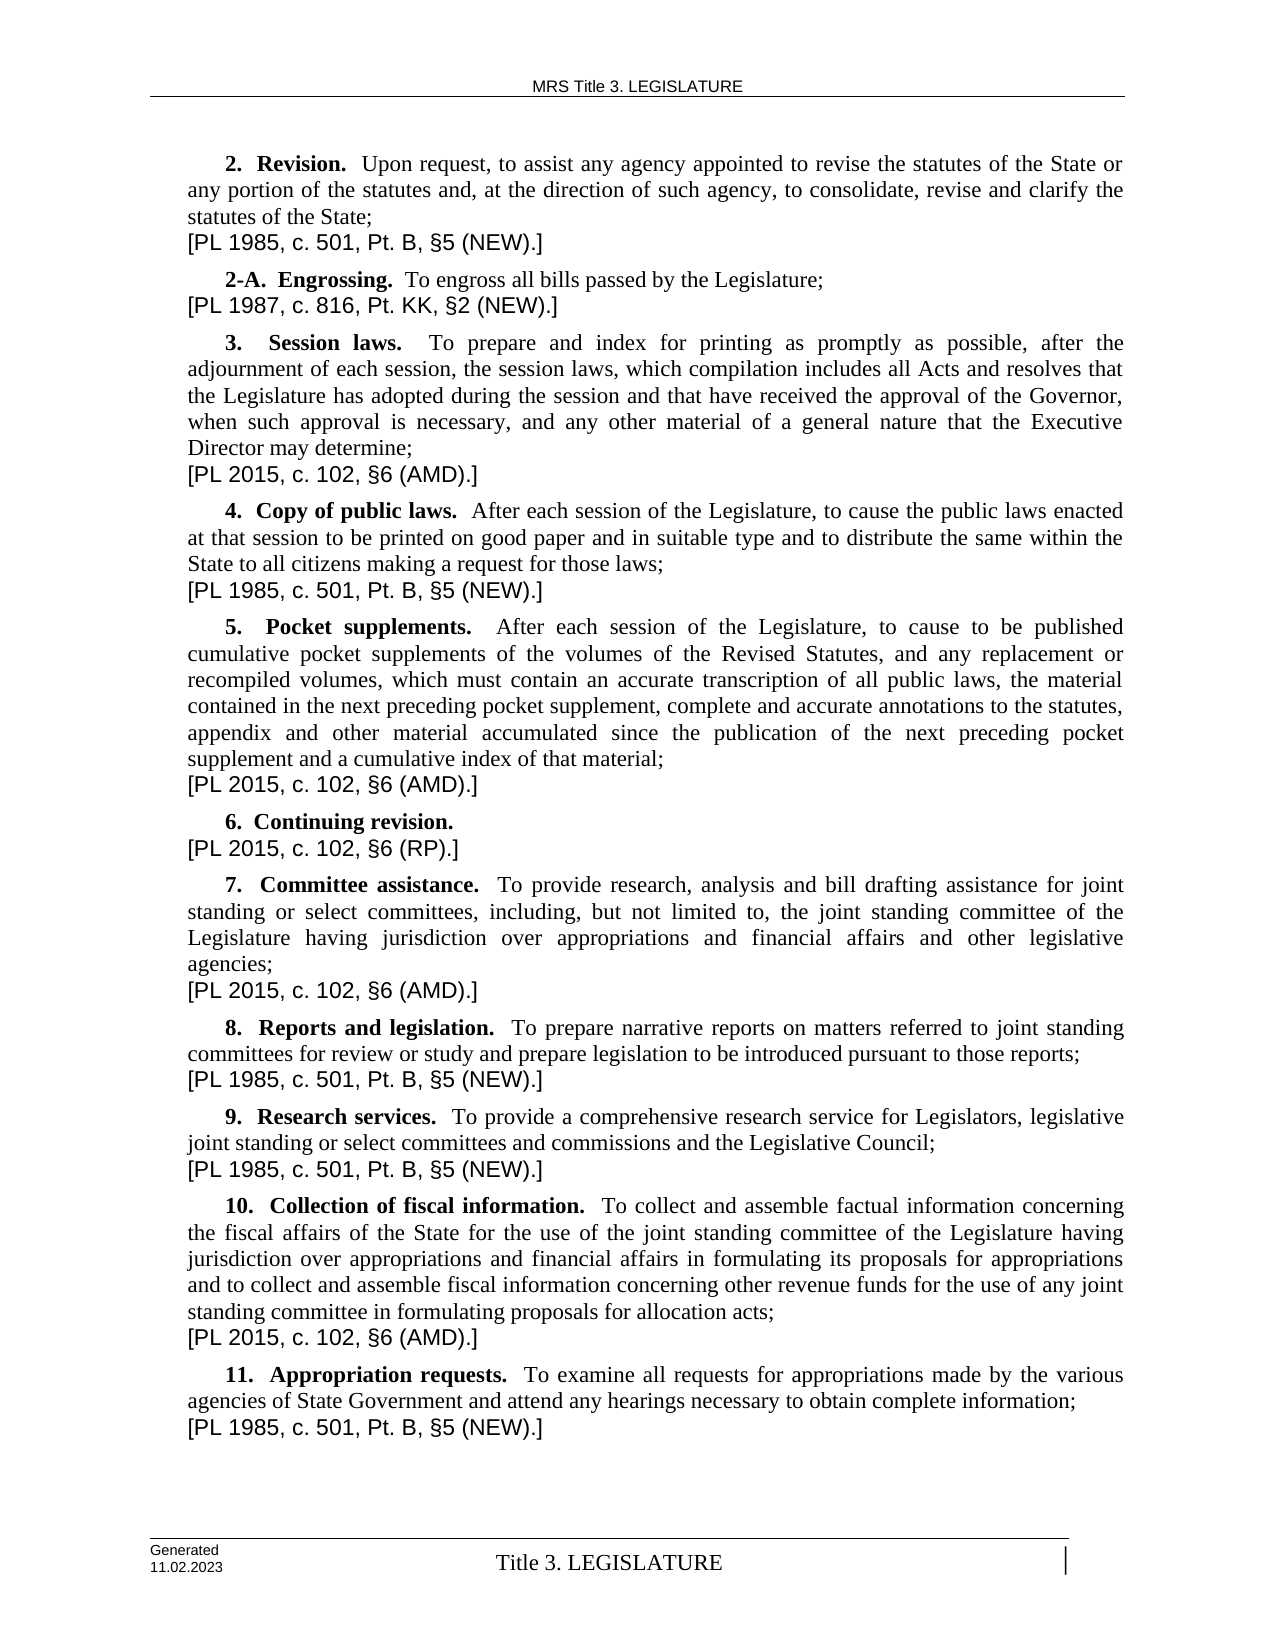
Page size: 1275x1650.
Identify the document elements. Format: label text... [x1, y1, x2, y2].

text 3. Session laws. To prepare and index for printing as promptly as possible, after the adjournment of each session, the session laws, which compilation includes all Acts and resolves that the Legislature has adopted during the session and that have received the approval of the Governor, when such approval is necessary, and any other material of a general nature that the Executive Director may determine; [187, 329, 1125, 461]
text [PL 1985, c. 501, Pt. B, §5 (NEW).] [187, 577, 1125, 603]
text [PL 2015, c. 102, §6 (AMD).] [187, 977, 1125, 1003]
text [PL 1987, c. 816, Pt. KK, §2 (NEW).] [187, 292, 1125, 318]
text 6. Continuing revision. [187, 808, 1125, 834]
text [PL 1985, c. 501, Pt. B, §5 (NEW).] [187, 1156, 1125, 1182]
text 7. Committee assistance. To provide research, analysis and bill drafting assistance for joint standing or select committees, including, but not limited to, the joint standing committee of the Legislature having jurisdiction over appropriations and financial affairs and other legislative agencies; [187, 871, 1125, 977]
text [PL 2015, c. 102, §6 (AMD).] [187, 771, 1125, 798]
text 9. Research services. To provide a comprehensive research service for Legislators, legislative joint standing or select committees and commissions and the Legislative Council; [187, 1103, 1125, 1156]
text [PL 2015, c. 102, §6 (AMD).] [187, 461, 1125, 487]
text 2-A. Engrossing. To engross all bills passed by the Legislature; [187, 266, 1125, 292]
text 10. Collection of fiscal information. To collect and assemble factual information concerning the fiscal affairs of the State for the use of the joint standing committee of the Legislature having jurisdiction over appropriations and financial affairs in formulating its proposals for appropriations and to collect and assemble fiscal information concerning other revenue funds for the use of any joint standing committee in formulating proposals for allocation acts; [187, 1192, 1125, 1324]
text [PL 2015, c. 102, §6 (RP).] [187, 834, 1125, 861]
text 8. Reports and legislation. To prepare narrative reports on matters referred to joint standing committees for review or study and prepare legislation to be introduced pursuant to those reports; [187, 1013, 1125, 1066]
text [PL 1985, c. 501, Pt. B, §5 (NEW).] [187, 1066, 1125, 1093]
text 11. Appropriation requests. To examine all requests for appropriations made by the various agencies of State Government and attend any hearings necessary to obtain complete information; [187, 1361, 1125, 1414]
text 2. Revision. Upon request, to assist any agency appointed to revise the statutes of the State or any portion of the statutes and, at the direction of such agency, to consolidate, revise and clarify the statutes of the State; [187, 150, 1125, 229]
text [PL 1985, c. 501, Pt. B, §5 (NEW).] [187, 1414, 1125, 1440]
text 5. Pocket supplements. After each session of the Legislature, to cause to be published cumulative pocket supplements of the volumes of the Revised Statutes, and any replacement or recompiled volumes, which must contain an accurate transcription of all public laws, the material contained in the next preceding pocket supplement, complete and accurate annotations to the statutes, appendix and other material accumulated since the publication of the next preceding pocket supplement and a cumulative index of that material; [187, 613, 1125, 771]
text [PL 1985, c. 501, Pt. B, §5 (NEW).] [187, 229, 1125, 255]
text 4. Copy of public laws. After each session of the Legislature, to cause the public laws enacted at that session to be printed on good paper and in suitable type and to distribute the same within the State to all citizens making a request for those laws; [187, 497, 1125, 577]
text [PL 2015, c. 102, §6 (AMD).] [187, 1324, 1125, 1351]
